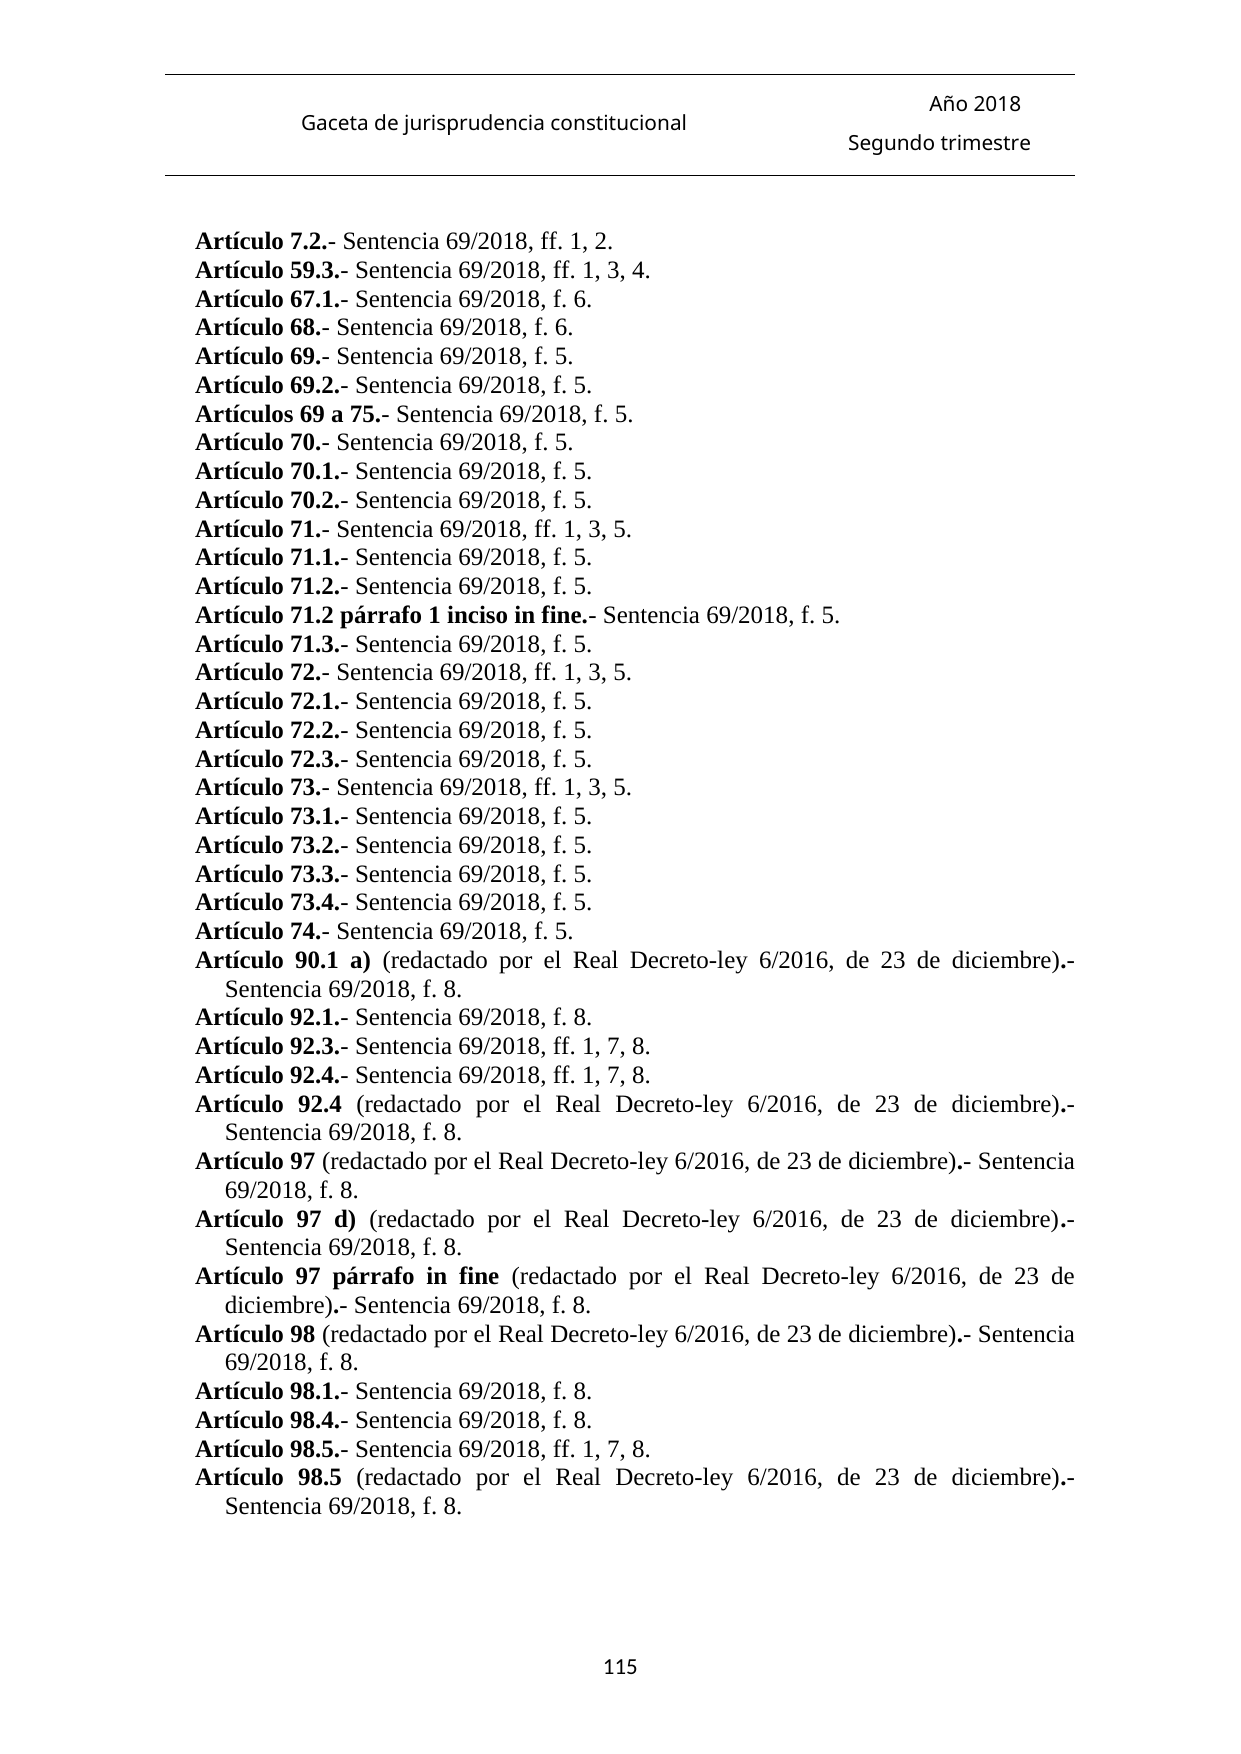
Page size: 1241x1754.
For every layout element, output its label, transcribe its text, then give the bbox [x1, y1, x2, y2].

text Artículo 73.- Sentencia 69/2018, ff. 1, 3, 5. [195, 772, 1075, 801]
text Artículo 59.3.- Sentencia 69/2018, ff. 1, 3, 4. [195, 255, 1075, 284]
text Artículo 71.1.- Sentencia 69/2018, f. 5. [195, 542, 1075, 571]
text Artículo 69.2.- Sentencia 69/2018, f. 5. [195, 370, 1075, 399]
text Artículo 71.- Sentencia 69/2018, ff. 1, 3, 5. [195, 514, 1075, 542]
text Artículo 73.3.- Sentencia 69/2018, f. 5. [195, 859, 1075, 887]
text Artículo 97 d) (redactado por el Real Decreto-ley 6/2016, de 23 de diciembre).- Sentencia 69/2018, f. 8. [195, 1204, 1075, 1261]
text Artículo 92.1.- Sentencia 69/2018, f. 8. [195, 1002, 1075, 1031]
text Artículo 73.1.- Sentencia 69/2018, f. 5. [195, 801, 1075, 830]
text Artículo 98 (redactado por el Real Decreto-ley 6/2016, de 23 de diciembre).- Sentencia 69/2018, f. 8. [195, 1319, 1075, 1376]
text Artículo 97 párrafo in fine (redactado por el Real Decreto-ley 6/2016, de 23 de diciembre).- Sentencia 69/2018, f. 8. [195, 1261, 1075, 1319]
text Artículo 68.- Sentencia 69/2018, f. 6. [195, 312, 1075, 341]
text Artículo 73.4.- Sentencia 69/2018, f. 5. [195, 887, 1075, 916]
text Artículo 71.2 párrafo 1 inciso in fine.- Sentencia 69/2018, f. 5. [195, 600, 1075, 629]
text Artículo 98.5 (redactado por el Real Decreto-ley 6/2016, de 23 de diciembre).- Sentencia 69/2018, f. 8. [195, 1462, 1075, 1520]
text Artículo 72.2.- Sentencia 69/2018, f. 5. [195, 715, 1075, 744]
text Artículo 92.3.- Sentencia 69/2018, ff. 1, 7, 8. [195, 1031, 1075, 1060]
text Artículo 90.1 a) (redactado por el Real Decreto-ley 6/2016, de 23 de diciembre).- Sentencia 69/2018, f. 8. [195, 945, 1075, 1002]
text Artículo 67.1.- Sentencia 69/2018, f. 6. [195, 284, 1075, 312]
text Artículo 92.4 (redactado por el Real Decreto-ley 6/2016, de 23 de diciembre).- Sentencia 69/2018, f. 8. [195, 1089, 1075, 1146]
text Artículo 7.2.- Sentencia 69/2018, ff. 1, 2. [195, 226, 1075, 255]
text Artículo 70.2.- Sentencia 69/2018, f. 5. [195, 485, 1075, 514]
text Artículo 98.4.- Sentencia 69/2018, f. 8. [195, 1405, 1075, 1434]
text Artículo 70.1.- Sentencia 69/2018, f. 5. [195, 456, 1075, 485]
text Artículo 92.4.- Sentencia 69/2018, ff. 1, 7, 8. [195, 1060, 1075, 1089]
text Artículo 71.3.- Sentencia 69/2018, f. 5. [195, 629, 1075, 657]
text Artículo 71.2.- Sentencia 69/2018, f. 5. [195, 571, 1075, 600]
text Artículo 72.3.- Sentencia 69/2018, f. 5. [195, 744, 1075, 772]
text Artículos 69 a 75.- Sentencia 69/2018, f. 5. [195, 399, 1075, 427]
text Artículo 70.- Sentencia 69/2018, f. 5. [195, 427, 1075, 456]
text Artículo 72.1.- Sentencia 69/2018, f. 5. [195, 686, 1075, 715]
text Artículo 97 (redactado por el Real Decreto-ley 6/2016, de 23 de diciembre).- Sentencia 69/2018, f. 8. [195, 1146, 1075, 1204]
text Artículo 74.- Sentencia 69/2018, f. 5. [195, 916, 1075, 945]
text Artículo 73.2.- Sentencia 69/2018, f. 5. [195, 830, 1075, 859]
text Artículo 98.5.- Sentencia 69/2018, ff. 1, 7, 8. [195, 1434, 1075, 1462]
text Artículo 72.- Sentencia 69/2018, ff. 1, 3, 5. [195, 657, 1075, 686]
text Artículo 98.1.- Sentencia 69/2018, f. 8. [195, 1376, 1075, 1405]
text Artículo 69.- Sentencia 69/2018, f. 5. [195, 341, 1075, 370]
